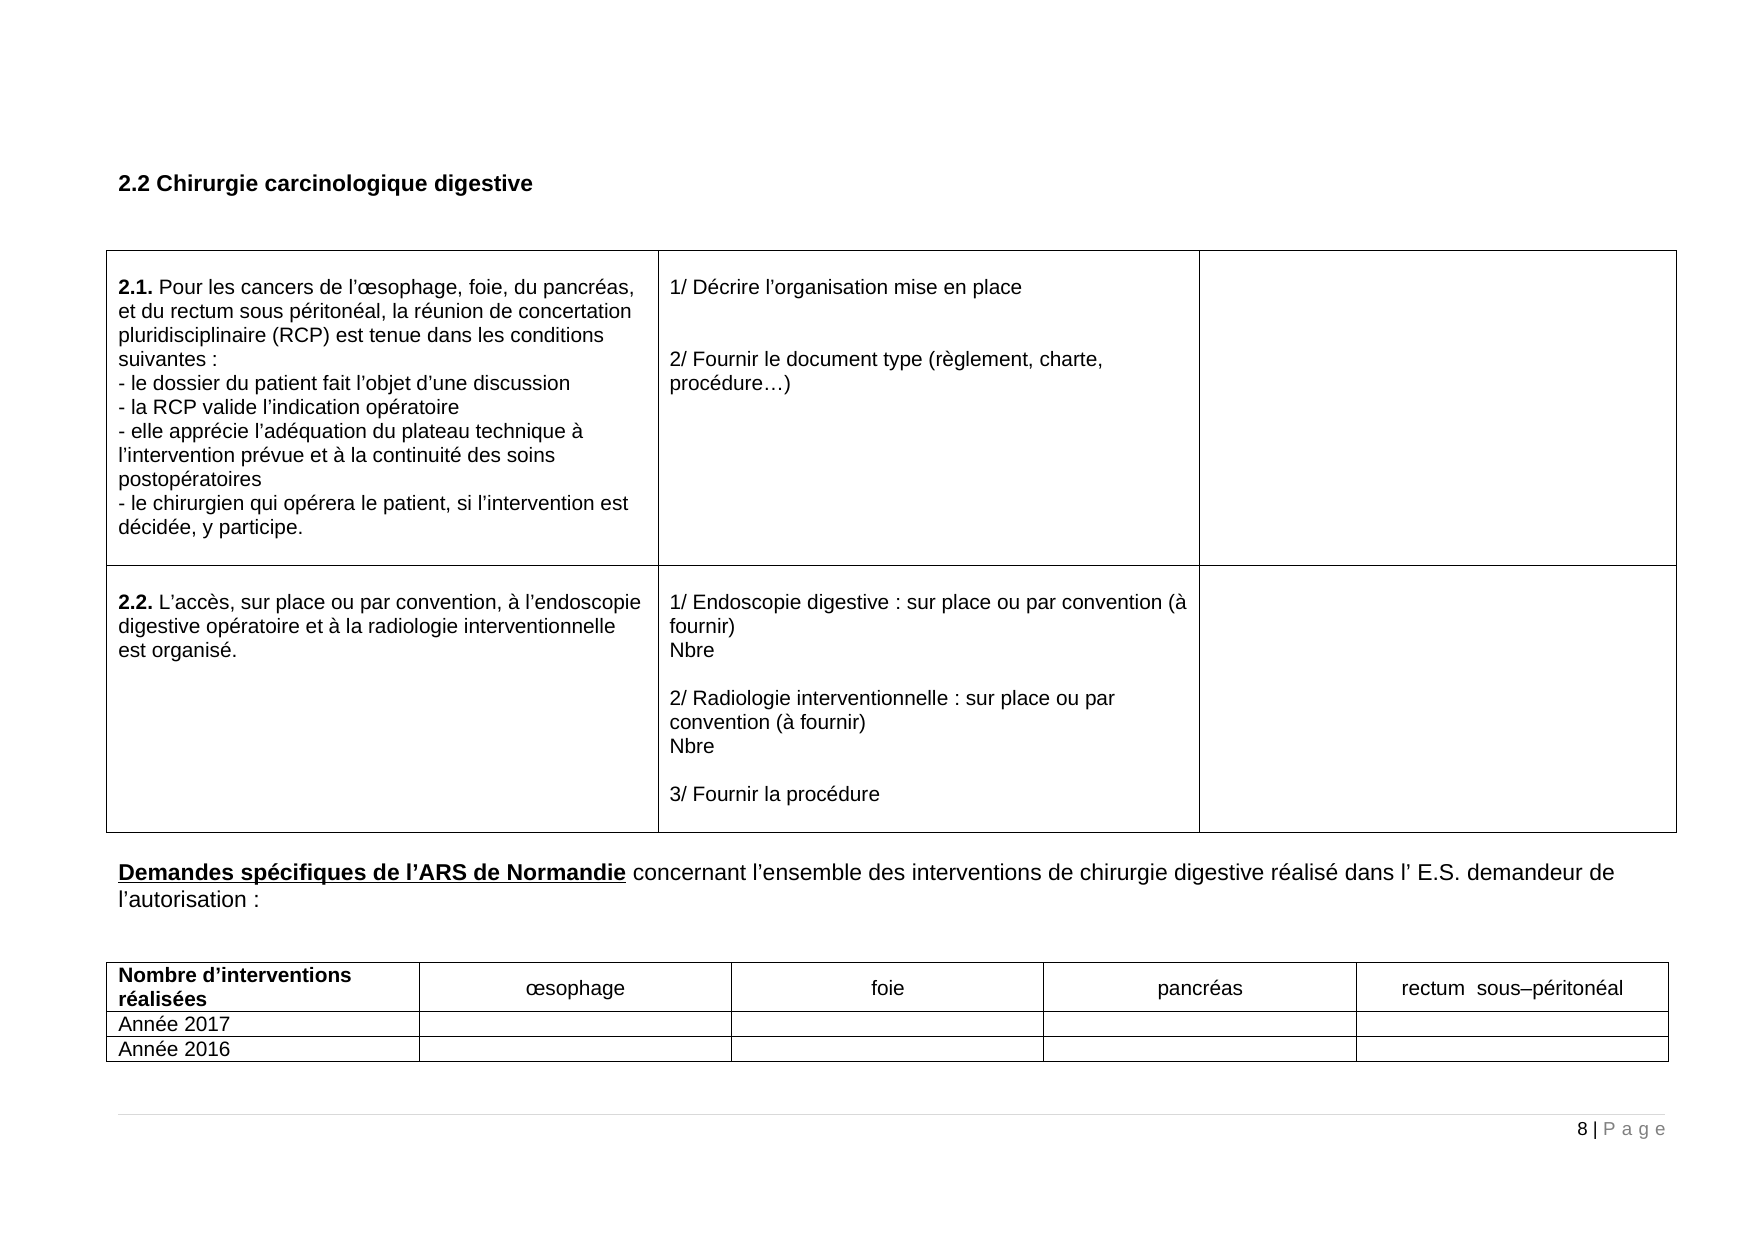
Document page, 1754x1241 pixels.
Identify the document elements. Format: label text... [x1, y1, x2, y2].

table_header 2.1. Pour les cancers de l’œsophage, foie, du pancréas, et du rectum sous péritonéal, la réunion de concertation pluridisciplinaire (RCP) est tenue dans les conditions suivantes : - le dossier du patient fait l’objet d’une discussion - la RCP valide l’indication opératoire - elle apprécie l’adéquation du plateau technique à l’intervention prévue et à la continuité des soins postopératoires - le chirurgien qui opérera le patient, si l’intervention est décidée, y participe. [107, 251, 658, 565]
subtitle 2.2 Chirurgie carcinologique digestive [118, 169, 1665, 196]
table_header Nombre d’interventions réalisées [107, 963, 419, 1011]
table_cell [1357, 1012, 1668, 1036]
table_cell [1044, 1037, 1356, 1061]
table_cell [1357, 1037, 1668, 1061]
text Demandes spécifiques de l’ARS de Normandie concernant l’ensemble des interventions de chirurgie digestive réalisé dans l’ E.S. demandeur de l’autorisation : [118, 859, 1665, 912]
table_cell [1044, 1012, 1356, 1036]
table_cell [1200, 566, 1676, 832]
table_cell 2.2. L’accès, sur place ou par convention, à l’endoscopie digestive opératoire et à la radiologie interventionnelle est organisé. [107, 566, 658, 832]
table_cell [732, 1037, 1043, 1061]
table_header foie [732, 963, 1043, 1011]
table_cell [420, 1037, 731, 1061]
table_header [1200, 251, 1676, 565]
table_cell [732, 1012, 1043, 1036]
table_cell Année 2016 [107, 1037, 419, 1061]
table_header pancréas [1044, 963, 1356, 1011]
table_header œsophage [420, 963, 731, 1011]
table_header rectum sous–péritonéal [1357, 963, 1668, 1011]
table_cell [420, 1012, 731, 1036]
table_header 1/ Décrire l’organisation mise en place 2/ Fournir le document type (règlement, charte, procédure…) [659, 251, 1199, 565]
table_cell Année 2017 [107, 1012, 419, 1036]
table_cell 1/ Endoscopie digestive : sur place ou par convention (à fournir) Nbre 2/ Radiologie interventionnelle : sur place ou par convention (à fournir) Nbre 3/ Fournir la procédure [659, 566, 1199, 832]
